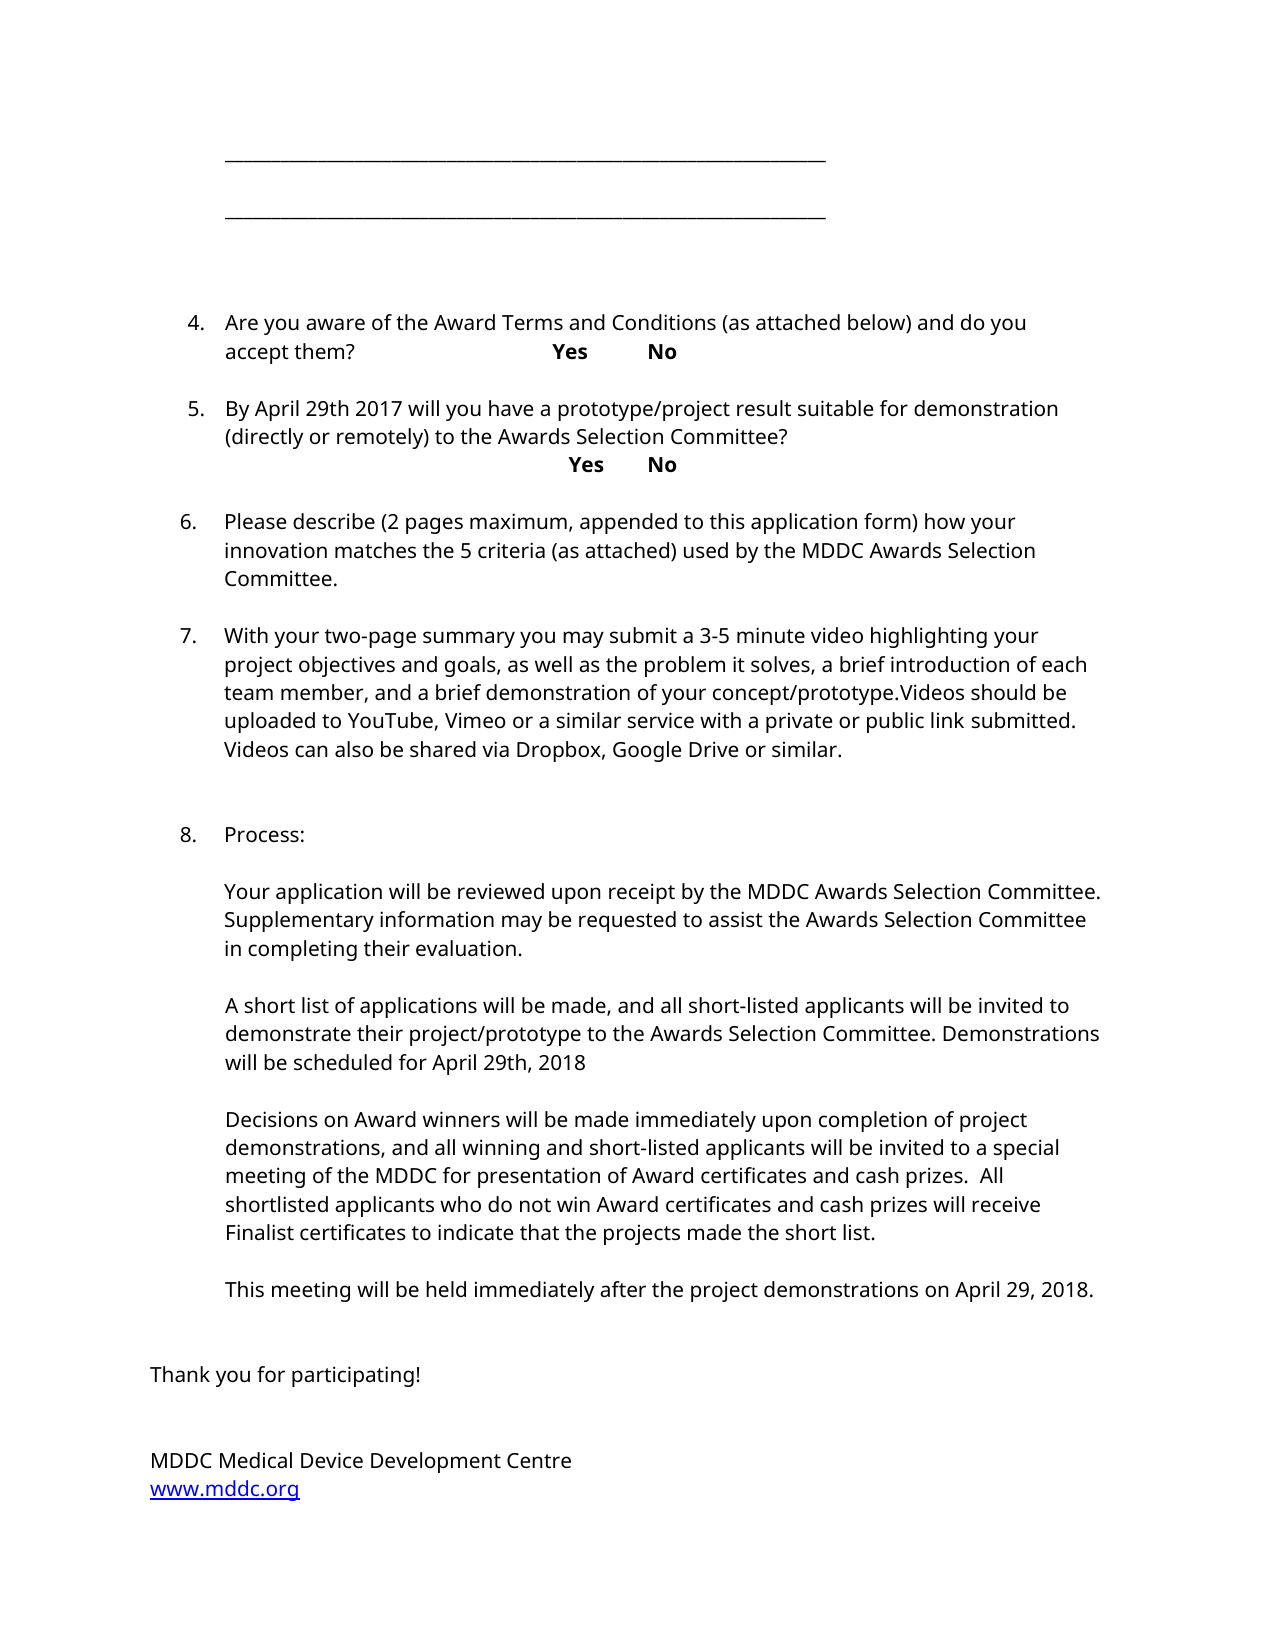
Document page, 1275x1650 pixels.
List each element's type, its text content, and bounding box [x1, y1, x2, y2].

list Process: [179, 820, 1106, 849]
text Decisions on Award winners will be made immediately upon completion of project demonstrations, and all winning and short-listed applicants will be invited to a special meeting of the MDDC for presentation of Award certificates and cash prizes. All shortlisted applicants who do not win Award certificates and cash prizes will receive Finalist certificates to indicate that the projects made the short list. [225, 1076, 1106, 1247]
list Yes No [525, 451, 1106, 479]
text Thank you for participating! MDDC Medical Device Development Centre www.mddc.org [150, 1304, 1106, 1503]
list Are you aware of the Award Terms and Conditions (as attached below) and do you accept them? Yes No [187, 308, 1106, 365]
text This meeting will be held immediately after the project demonstrations on April 29, 2018. [225, 1275, 1106, 1304]
list With your two-page summary you may submit a 3-5 minute video highlighting your project objectives and goals, as well as the problem it solves, a brief introduction of each team member, and a brief demonstration of your concept/prototype.Videos should be uploaded to YouTube, Vimeo or a similar service with a private or public link submitted. Videos can also be shared via Dropbox, Google Drive or similar. [179, 621, 1106, 763]
list Please describe (2 pages maximum, appended to this application form) how your innovation matches the 5 criteria (as attached) used by the MDDC Awards Selection Committee. [179, 507, 1106, 593]
list Your application will be reviewed upon receipt by the MDDC Awards Selection Committee. Supplementary information may be requested to assist the Awards Selection Committee in completing their evaluation. [224, 877, 1106, 962]
text A short list of applications will be made, and all short-listed applicants will be invited to demonstrate their project/prototype to the Awards Selection Committee. Demonstrations will be scheduled for April 29th, 2018 [225, 962, 1106, 1076]
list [187, 109, 1106, 166]
list By April 29th 2017 will you have a prototype/project result suitable for demonstration (directly or remotely) to the Awards Selection Committee? [187, 394, 1106, 451]
list _________________________________________________________________ [225, 194, 1106, 223]
